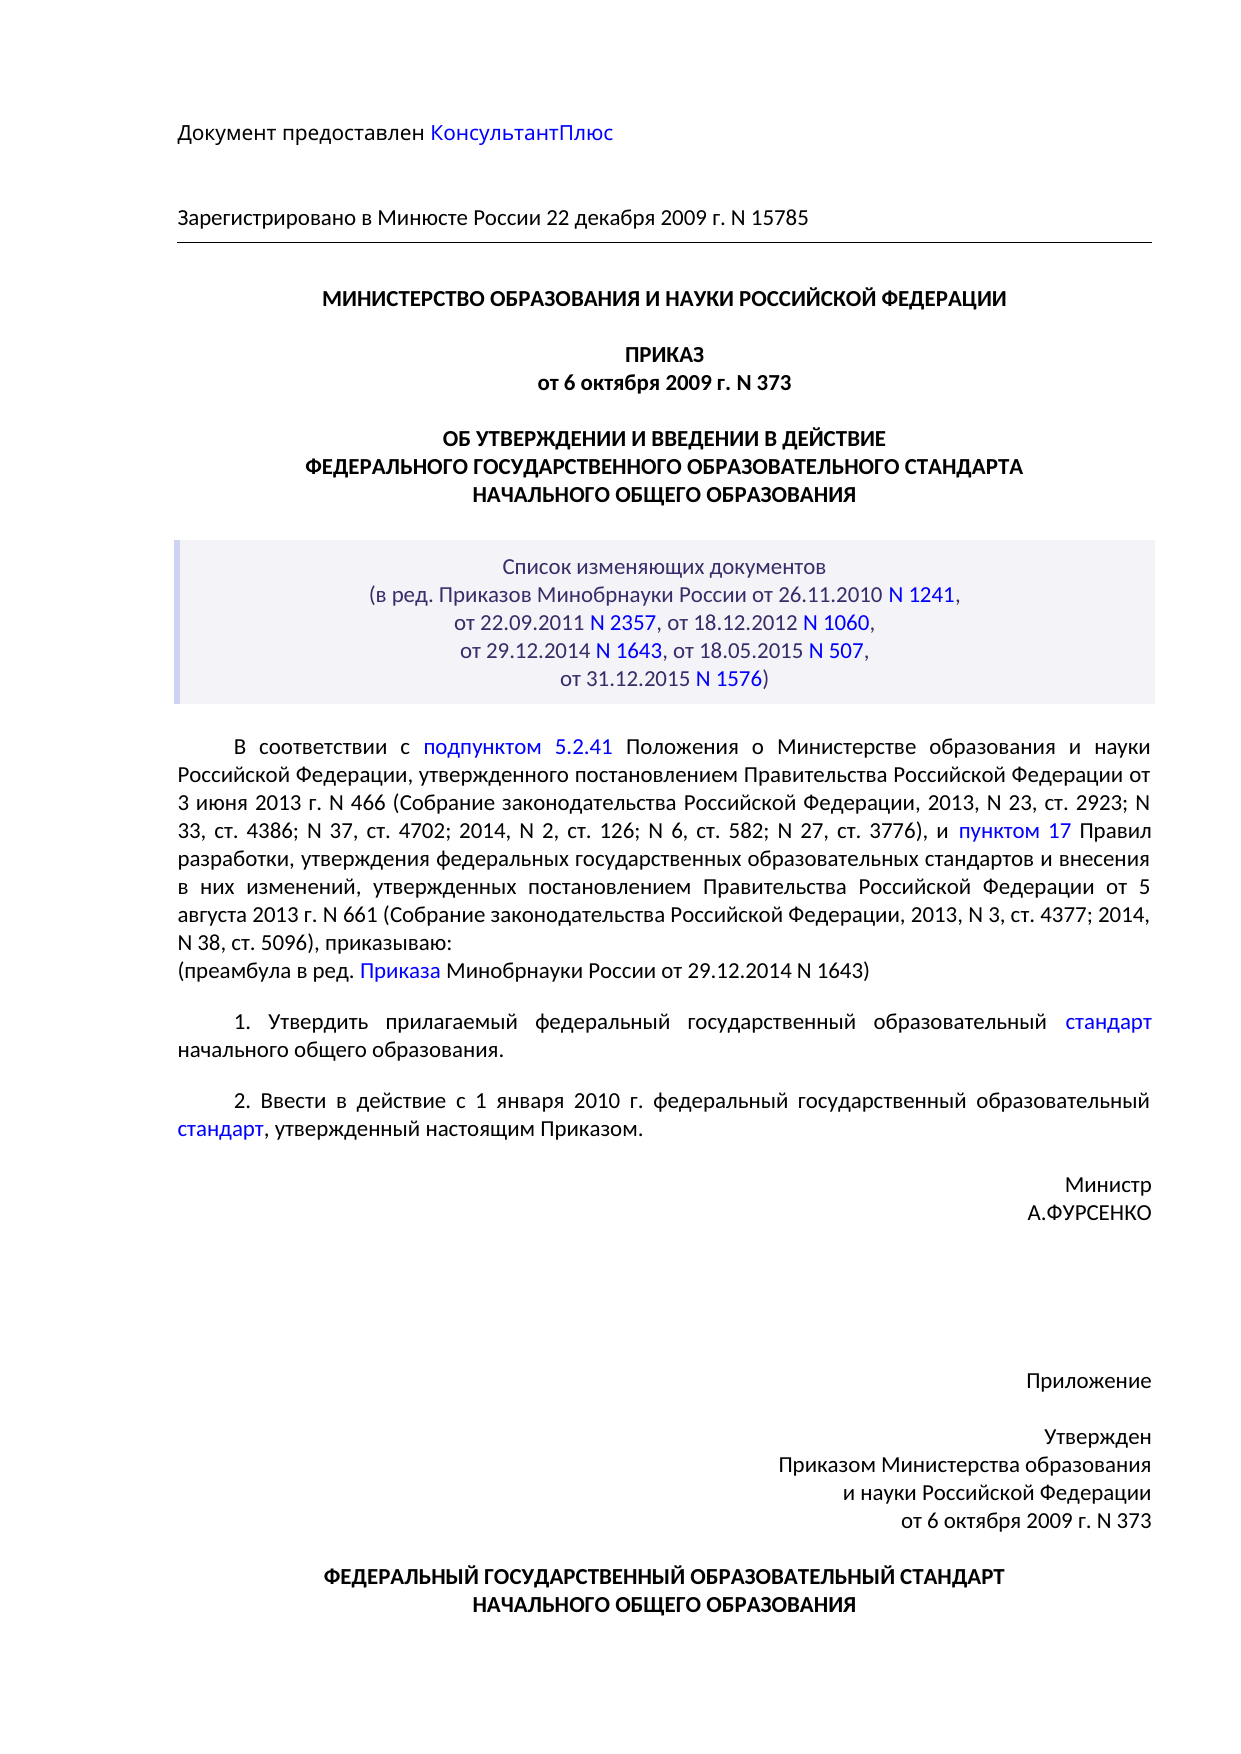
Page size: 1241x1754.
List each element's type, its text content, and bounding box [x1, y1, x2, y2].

text Зарегистрировано в Минюсте России 22 декабря 2009 г. N 15785 [177, 203, 1152, 231]
title ОБ УТВЕРЖДЕНИИ И ВВЕДЕНИИ В ДЕЙСТВИЕ [177, 424, 1152, 452]
table_header Список изменяющих документов (в ред. Приказов Минобрнауки России от 26.11.2010 N 1241, от 22.09.2011 N 2357, от 18.12.2012 N 1060, от 29.12.2014 N 1643, от 18.05.2015 N 507, от 31.12.2015 N 1576) [180, 540, 1149, 704]
text А.ФУРСЕНКО [177, 1198, 1152, 1226]
title ФЕДЕРАЛЬНОГО ГОСУДАРСТВЕННОГО ОБРАЗОВАТЕЛЬНОГО СТАНДАРТА [177, 452, 1152, 480]
text (преамбула в ред. Приказа Минобрнауки России от 29.12.2014 N 1643) [177, 956, 1152, 984]
text Министр [177, 1170, 1152, 1198]
title Документ предоставлен КонсультантПлюс [177, 118, 1152, 175]
title ФЕДЕРАЛЬНЫЙ ГОСУДАРСТВЕННЫЙ ОБРАЗОВАТЕЛЬНЫЙ СТАНДАРТ [177, 1562, 1152, 1591]
text В соответствии с подпунктом 5.2.41 Положения о Министерстве образования и науки Российской Федерации, утвержденного постановлением Правительства Российской Федерации от 3 июня 2013 г. N 466 (Собрание законодательства Российской Федерации, 2013, N 23, ст. 2923; N 33, ст. 4386; N 37, ст. 4702; 2014, N 2, ст. 126; N 6, ст. 582; N 27, ст. 3776), и пунктом 17 Правил разработки, утверждения федеральных государственных образовательных стандартов и внесения в них изменений, утвержденных постановлением Правительства Российской Федерации от 5 августа 2013 г. N 661 (Собрание законодательства Российской Федерации, 2013, N 3, ст. 4377; 2014, N 38, ст. 5096), приказываю: [177, 732, 1152, 956]
text Приложение [177, 1366, 1152, 1394]
text Приказом Министерства образования [177, 1450, 1152, 1478]
text 2. Ввести в действие с 1 января 2010 г. федеральный государственный образовательный стандарт, утвержденный настоящим Приказом. [177, 1086, 1152, 1142]
title от 6 октября 2009 г. N 373 [177, 368, 1152, 396]
title МИНИСТЕРСТВО ОБРАЗОВАНИЯ И НАУКИ РОССИЙСКОЙ ФЕДЕРАЦИИ [177, 284, 1152, 312]
text от 6 октября 2009 г. N 373 [177, 1506, 1152, 1534]
text и науки Российской Федерации [177, 1478, 1152, 1506]
title НАЧАЛЬНОГО ОБЩЕГО ОБРАЗОВАНИЯ [177, 1591, 1152, 1618]
title НАЧАЛЬНОГО ОБЩЕГО ОБРАЗОВАНИЯ [177, 480, 1152, 508]
text 1. Утвердить прилагаемый федеральный государственный образовательный стандарт начального общего образования. [177, 1007, 1152, 1063]
title ПРИКАЗ [177, 340, 1152, 368]
text Утвержден [177, 1422, 1152, 1450]
